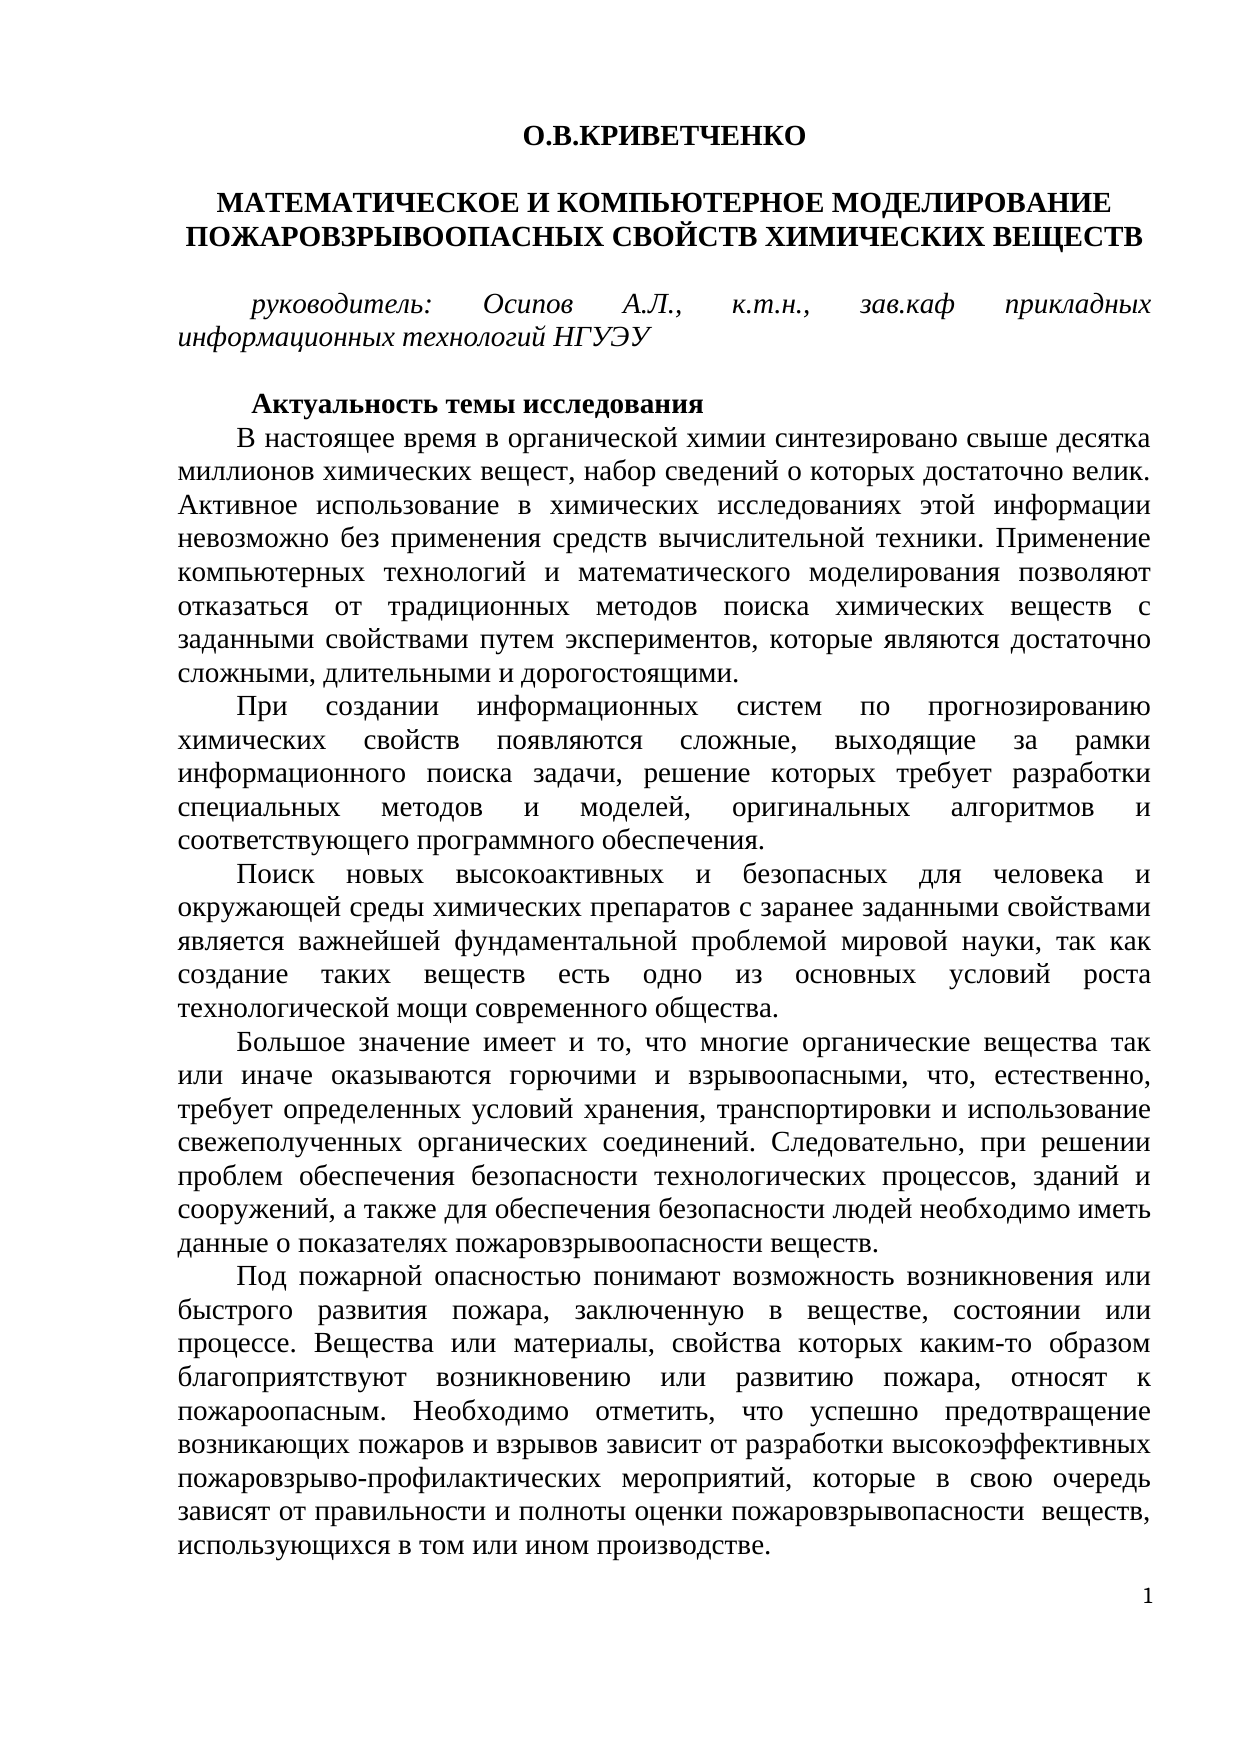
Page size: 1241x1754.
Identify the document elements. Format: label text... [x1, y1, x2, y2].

text Актуальность темы исследования [177, 386, 1152, 420]
text При создании информационных систем по прогнозированию химических свойств появляются сложные, выходящие за рамки информационного поиска задачи, решение которых требует разработки специальных методов и моделей, оригинальных алгоритмов и соответствующего программного обеспечения. [177, 688, 1152, 856]
text Большое значение имеет и то, что многие органические вещества так или иначе оказываются горючими и взрывоопасными, что, естественно, требует определенных условий хранения, транспортировки и использование свежеполученных органических соединений. Следовательно, при решении проблем обеспечения безопасности технологических процессов, зданий и сооружений, а также для обеспечения безопасности людей необходимо иметь данные о показателях пожаровзрывоопасности веществ. [177, 1024, 1152, 1258]
text Под пожарной опасностью понимают возможность возникновения или быстрого развития пожара, заключенную в веществе, состоянии или процессе. Вещества или материалы, свойства которых каким-то образом благоприятствуют возникновению или развитию пожара, относят к пожароопасным. Необходимо отметить, что успешно предотвращение возникающих пожаров и взрывов зависит от разработки высокоэффективных пожаровзрыво-профилактических мероприятий, которые в свою очередь зависят от правильности и полноты оценки пожаровзрывопасности веществ, использующихся в том или ином производстве. [177, 1258, 1152, 1560]
text В настоящее время в органической химии синтезировано свыше десятка миллионов химических вещест, набор сведений о которых достаточно велик. Активное использование в химических исследованиях этой информации невозможно без применения средств вычислительной техники. Применение компьютерных технологий и математического моделирования позволяют отказаться от традиционных методов поиска химических веществ с заданными свойствами путем экспериментов, которые являются достаточно сложными, длительными и дорогостоящими. [177, 420, 1152, 688]
text Поиск новых высокоактивных и безопасных для человека и окружающей среды химических препаратов с заранее заданными свойствами является важнейшей фундаментальной проблемой мировой науки, так как создание таких веществ есть одно из основных условий роста технологической мощи современного общества. [177, 856, 1152, 1024]
text Математическое и компьютерное моделирование пожаровзрывоопасных свойств химических веществ [177, 185, 1152, 252]
text руководитель: Осипов А.Л., к.т.н., зав.каф прикладных информационных технологий НГУЭУ [177, 286, 1152, 353]
text О.В.Криветченко [177, 118, 1152, 152]
